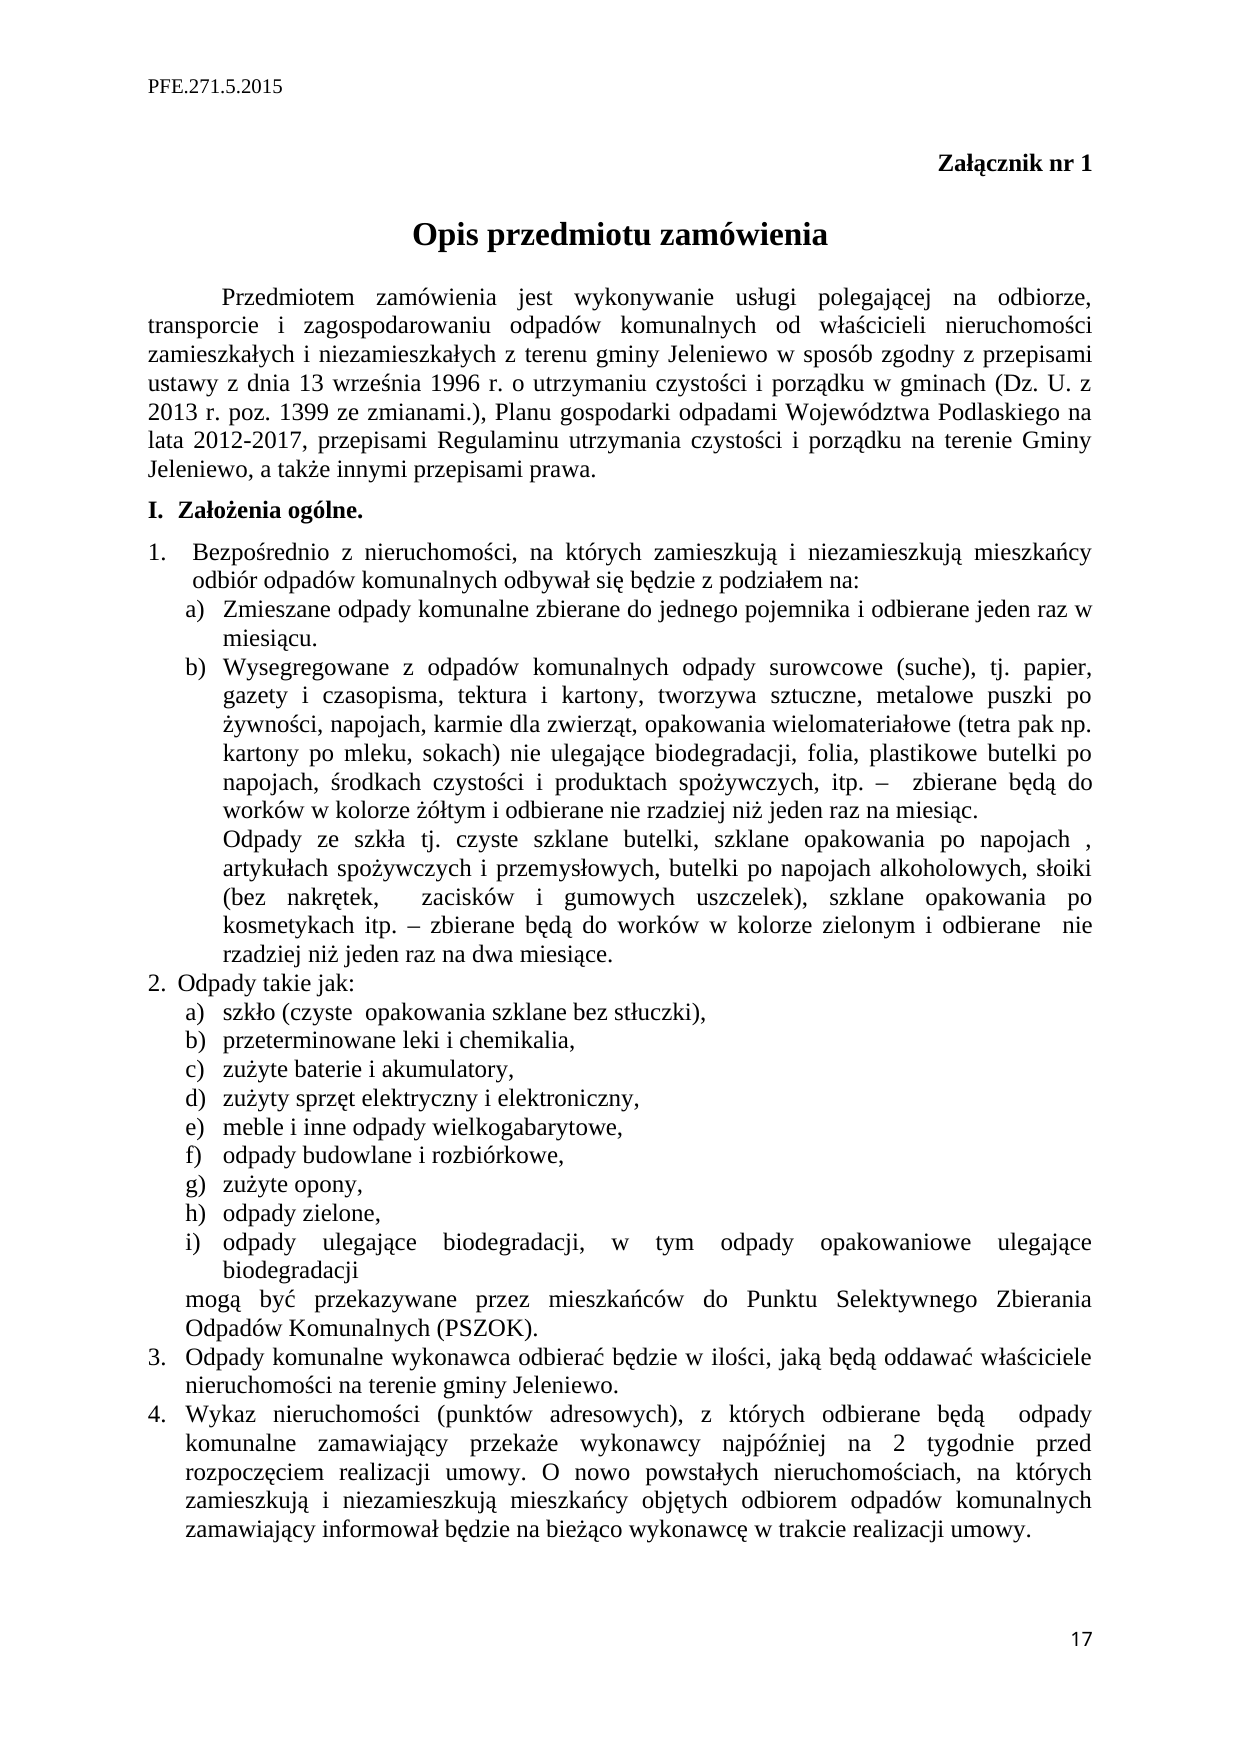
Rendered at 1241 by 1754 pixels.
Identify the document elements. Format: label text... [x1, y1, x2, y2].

text Przedmiotem zamówienia jest wykonywanie usługi polegającej na odbiorze, transporcie i zagospodarowaniu odpadów komunalnych od właścicieli nieruchomości zamieszkałych i niezamieszkałych z terenu gminy Jeleniewo w sposób zgodny z przepisami ustawy z dnia 13 września 1996 r. o utrzymaniu czystości i porządku w gminach (Dz. U. z 2013 r. poz. 1399 ze zmianami.), Planu gospodarki odpadami Województwa Podlaskiego na lata 2012-2017, przepisami Regulaminu utrzymania czystości i porządku na terenie Gminy Jeleniewo, a także innymi przepisami prawa. [148, 282, 1093, 483]
list zużyte opony, [185, 1169, 1093, 1198]
list Bezpośrednio z nieruchomości, na których zamieszkują i niezamieszkują mieszkańcy odbiór odpadów komunalnych odbywał się będzie z podziałem na: [148, 537, 1093, 594]
list Odpady takie jak: [148, 968, 1093, 997]
list przeterminowane leki i chemikalia, [185, 1026, 1093, 1054]
text Odpady ze szkła tj. czyste szklane butelki, szklane opakowania po napojach , artykułach spożywczych i przemysłowych, butelki po napojach alkoholowych, słoiki (bez nakrętek, zacisków i gumowych uszczelek), szklane opakowania po kosmetykach itp. – zbierane będą do worków w kolorze zielonym i odbierane nie rzadziej niż jeden raz na dwa miesiące. [223, 824, 1093, 968]
list szkło (czyste opakowania szklane bez stłuczki), [185, 997, 1093, 1026]
text mogą być przekazywane przez mieszkańców do Punktu Selektywnego Zbierania Odpadów Komunalnych (PSZOK). [185, 1284, 1093, 1342]
list odpady ulegające biodegradacji, w tym odpady opakowaniowe ulegające biodegradacji [185, 1227, 1093, 1284]
list meble i inne odpady wielkogabarytowe, [185, 1112, 1093, 1141]
list zużyty sprzęt elektryczny i elektroniczny, [185, 1083, 1093, 1112]
list Założenia ogólne. [148, 496, 1093, 524]
list Wykaz nieruchomości (punktów adresowych), z których odbierane będą odpady komunalne zamawiający przekaże wykonawcy najpóźniej na 2 tygodnie przed rozpoczęciem realizacji umowy. O nowo powstałych nieruchomościach, na których zamieszkują i niezamieszkują mieszkańcy objętych odbiorem odpadów komunalnych zamawiający informował będzie na bieżąco wykonawcę w trakcie realizacji umowy. [148, 1399, 1093, 1543]
list Wysegregowane z odpadów komunalnych odpady surowcowe (suche), tj. papier, gazety i czasopisma, tektura i kartony, tworzywa sztuczne, metalowe puszki po żywności, napojach, karmie dla zwierząt, opakowania wielomateriałowe (tetra pak np. kartony po mleku, sokach) nie ulegające biodegradacji, folia, plastikowe butelki po napojach, środkach czystości i produktach spożywczych, itp. – zbierane będą do worków w kolorze żółtym i odbierane nie rzadziej niż jeden raz na miesiąc. [185, 652, 1093, 824]
text Załącznik nr 1 [148, 148, 1093, 176]
text Opis przedmiotu zamówienia [148, 215, 1093, 253]
list odpady budowlane i rozbiórkowe, [185, 1141, 1093, 1169]
list odpady zielone, [185, 1198, 1093, 1227]
list zużyte baterie i akumulatory, [185, 1054, 1093, 1083]
list Odpady komunalne wykonawca odbierać będzie w ilości, jaką będą oddawać właściciele nieruchomości na terenie gminy Jeleniewo. [148, 1342, 1093, 1399]
list Zmieszane odpady komunalne zbierane do jednego pojemnika i odbierane jeden raz w miesiącu. [185, 594, 1093, 652]
